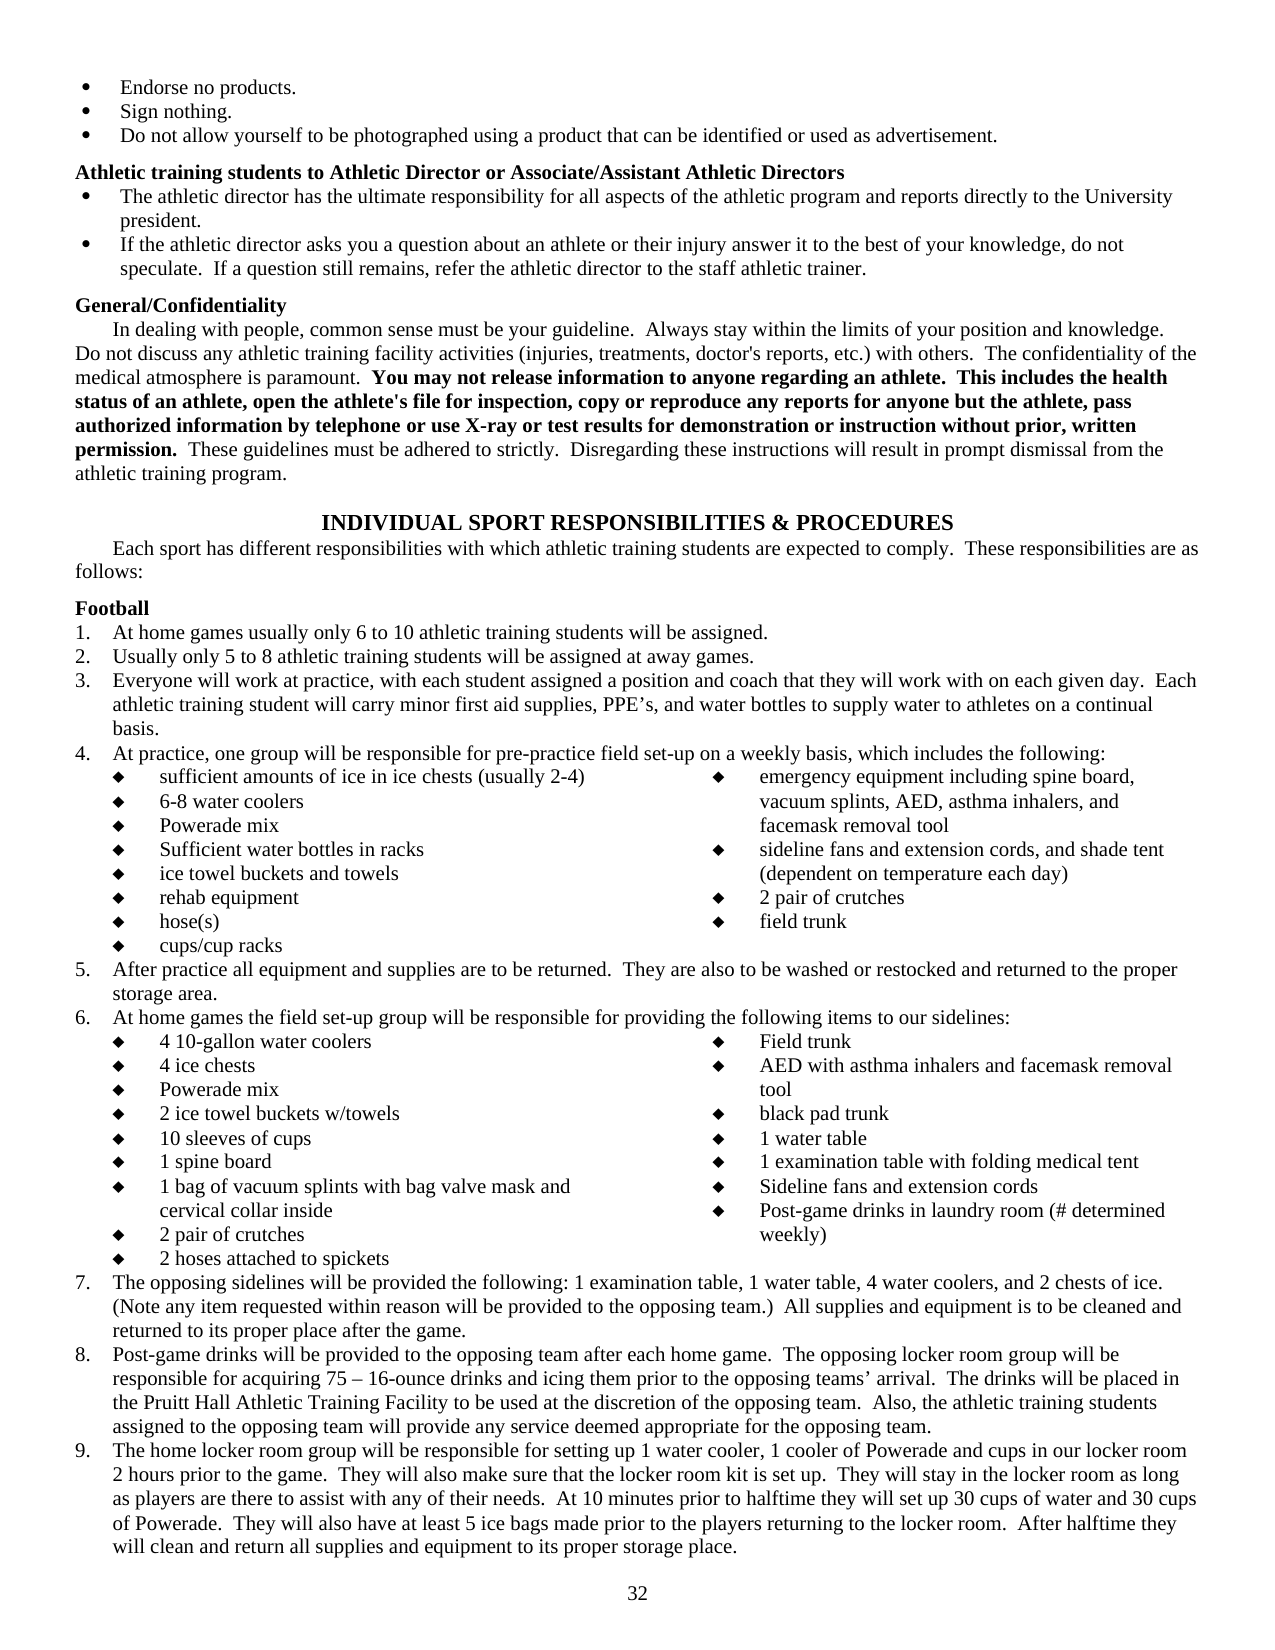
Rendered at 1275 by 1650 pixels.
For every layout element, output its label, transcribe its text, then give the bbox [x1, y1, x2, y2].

list Endorse no products. [82, 75, 1200, 99]
list Powerade mix [112, 813, 600, 837]
list sideline fans and extension cords, and shade tent (dependent on temperature each day) [712, 837, 1200, 885]
list ice towel buckets and towels [112, 861, 600, 885]
list 2 ice towel buckets w/towels [112, 1101, 600, 1125]
list rehab equipment [112, 885, 600, 909]
list hose(s) [112, 909, 600, 933]
list Field trunk [712, 1029, 1200, 1053]
list At home games usually only 6 to 10 athletic training students will be assigned. [75, 620, 1200, 644]
subtitle Football [75, 596, 1200, 620]
text Each sport has different responsibilities with which athletic training students are expected to comply. These responsibilities are as follows: [75, 535, 1200, 583]
list black pad trunk [712, 1101, 1200, 1125]
list 4 ice chests [112, 1053, 600, 1077]
list At practice, one group will be responsible for pre-practice field set-up on a weekly basis, which includes the following: [75, 740, 1200, 764]
list 1 water table [712, 1125, 1200, 1149]
list 2 pair of crutches [112, 1222, 600, 1246]
list The home locker room group will be responsible for setting up 1 water cooler, 1 cooler of Powerade and cups in our locker room 2 hours prior to the game. They will also make sure that the locker room kit is set up. They will stay in the locker room as long as players are there to assist with any of their needs. At 10 minutes prior to halftime they will set up 30 cups of water and 30 cups of Powerade. They will also have at least 5 ice bags made prior to the players returning to the locker room. After halftime they will clean and return all supplies and equipment to its proper storage place. [75, 1438, 1200, 1558]
list Powerade mix [112, 1077, 600, 1101]
list Sign nothing. [82, 99, 1200, 123]
text INDIVIDUAL SPORT RESPONSIBILITIES & PROCEDURES [75, 509, 1200, 535]
list Post-game drinks in laundry room (# determined weekly) [712, 1198, 1200, 1246]
list If the athletic director asks you a question about an athlete or their injury answer it to the best of your knowledge, do not speculate. If a question still remains, refer the athletic director to the staff athletic trainer. [82, 232, 1200, 280]
list 4 10-gallon water coolers [112, 1029, 600, 1053]
list Everyone will work at practice, with each student assigned a position and coach that they will work with on each given day. Each athletic training student will carry minor first aid supplies, PPE’s, and water bottles to supply water to athletes on a continual basis. [75, 668, 1200, 740]
list field trunk [712, 909, 1200, 933]
list The athletic director has the ultimate responsibility for all aspects of the athletic program and reports directly to the University president. [82, 184, 1200, 232]
list Sideline fans and extension cords [712, 1173, 1200, 1198]
list Post-game drinks will be provided to the opposing team after each home game. The opposing locker room group will be responsible for acquiring 75 – 16-ounce drinks and icing them prior to the opposing teams’ arrival. The drinks will be placed in the Pruitt Hall Athletic Training Facility to be used at the discretion of the opposing team. Also, the athletic training students assigned to the opposing team will provide any service deemed appropriate for the opposing team. [75, 1342, 1200, 1438]
subtitle General/Confidentiality [75, 292, 1200, 317]
list 2 hoses attached to spickets [112, 1246, 600, 1270]
list 6-8 water coolers [112, 788, 600, 813]
list 1 examination table with folding medical tent [712, 1149, 1200, 1173]
text In dealing with people, common sense must be your guideline. Always stay within the limits of your position and knowledge. Do not discuss any athletic training facility activities (injuries, treatments, doctor's reports, etc.) with others. The confidentiality of the medical atmosphere is paramount. You may not release information to anyone regarding an athlete. This includes the health status of an athlete, open the athlete's file for inspection, copy or reproduce any reports for anyone but the athlete, pass authorized information by telephone or use X-ray or test results for demonstration or instruction without prior, written permission. These guidelines must be adhered to strictly. Disregarding these instructions will result in prompt dismissal from the athletic training program. [75, 317, 1200, 485]
list 2 pair of crutches [712, 885, 1200, 909]
list 1 bag of vacuum splints with bag valve mask and cervical collar inside [112, 1173, 600, 1222]
list cups/cup racks [112, 933, 600, 957]
list emergency equipment including spine board, vacuum splints, AED, asthma inhalers, and facemask removal tool [712, 764, 1200, 837]
list The opposing sidelines will be provided the following: 1 examination table, 1 water table, 4 water coolers, and 2 chests of ice. (Note any item requested within reason will be provided to the opposing team.) All supplies and equipment is to be cleaned and returned to its proper place after the game. [75, 1270, 1200, 1342]
list sufficient amounts of ice in ice chests (usually 2-4) [112, 764, 600, 788]
list After practice all equipment and supplies are to be returned. They are also to be washed or restocked and returned to the proper storage area. [75, 957, 1200, 1005]
subtitle Athletic training students to Athletic Director or Associate/Assistant Athletic Directors [75, 160, 1200, 184]
list Sufficient water bottles in racks [112, 837, 600, 861]
list AED with asthma inhalers and facemask removal tool [712, 1053, 1200, 1101]
list Do not allow yourself to be photographed using a product that can be identified or used as advertisement. [82, 123, 1200, 147]
list 1 spine board [112, 1149, 600, 1173]
list At home games the field set-up group will be responsible for providing the following items to our sidelines: [75, 1005, 1200, 1029]
list Usually only 5 to 8 athletic training students will be assigned at away games. [75, 644, 1200, 668]
list 10 sleeves of cups [112, 1125, 600, 1149]
